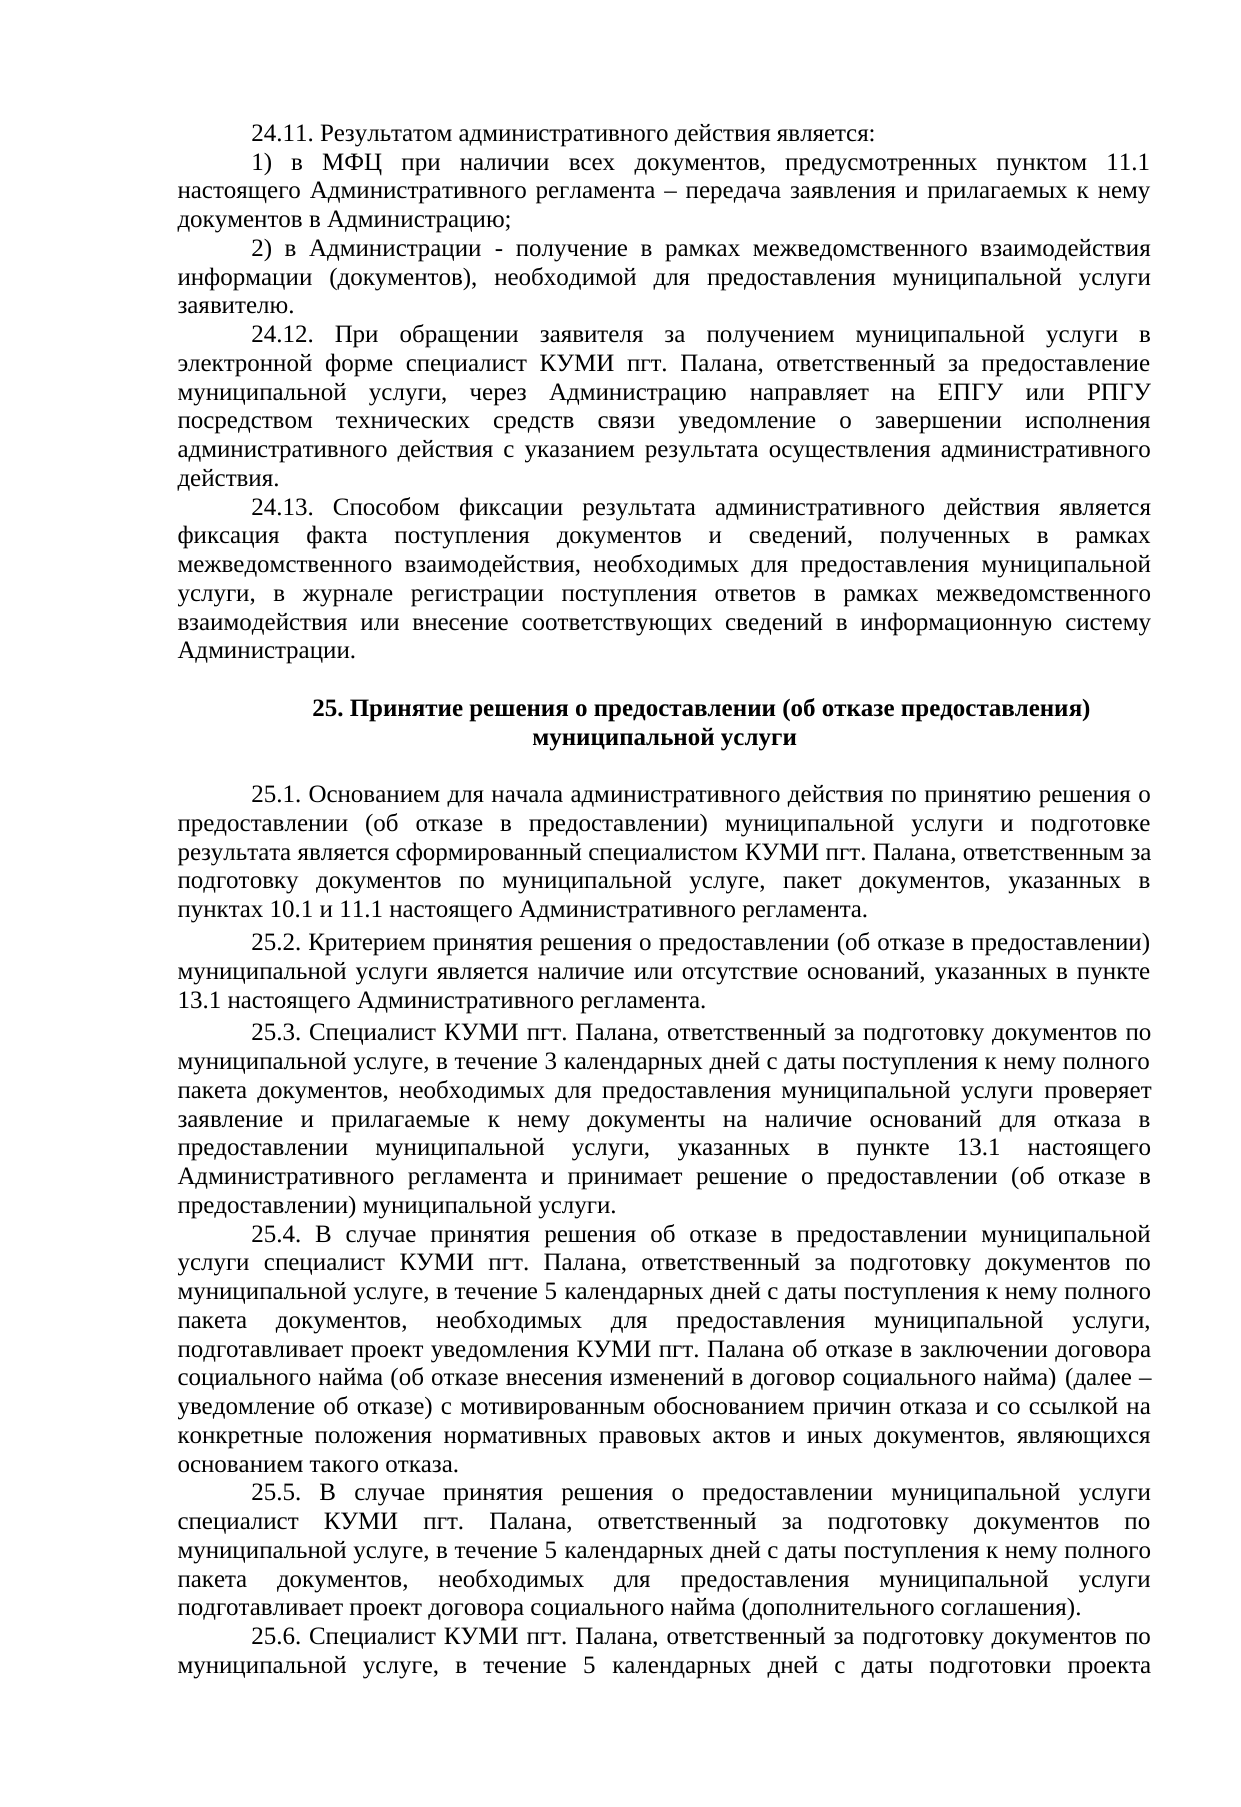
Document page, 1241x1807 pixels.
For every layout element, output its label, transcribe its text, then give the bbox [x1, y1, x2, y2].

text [177, 1621, 1152, 1679]
text 24.12. При обращении заявителя за получением муниципальной услуги в электронной форме специалист КУМИ пгт. Палана, ответственный за предоставление муниципальной услуги, через Администрацию направляет на ЕПГУ или РПГУ посредством технических средств связи уведомление о завершении исполнения административного действия с указанием результата осуществления административного действия. [177, 319, 1152, 492]
text 2) в Администрации - получение в рамках межведомственного взаимодействия информации (документов), необходимой для предоставления муниципальной услуги заявителю. [177, 233, 1152, 319]
text 25.1. Основанием для начала административного действия по принятию решения о предоставлении (об отказе в предоставлении) муниципальной услуги и подготовке результата является сформированный специалистом КУМИ пгт. Палана, ответственным за подготовку документов по муниципальной услуге, пакет документов, указанных в пунктах 10.1 и 11.1 настоящего Административного регламента. [177, 779, 1152, 923]
text 1) в МФЦ при наличии всех документов, предусмотренных пунктом 11.1 настоящего Административного регламента – передача заявления и прилагаемых к нему документов в Администрацию; [177, 147, 1152, 233]
text 24.13. Способом фиксации результата административного действия является фиксация факта поступления документов и сведений, полученных в рамках межведомственного взаимодействия, необходимых для предоставления муниципальной услуги, в журнале регистрации поступления ответов в рамках межведомственного взаимодействия или внесение соответствующих сведений в информационную систему Администрации. [177, 492, 1152, 664]
text 25. Принятие решения о предоставлении (об отказе предоставления) муниципальной услуги [177, 693, 1152, 751]
text 25.3. Специалист КУМИ пгт. Палана, ответственный за подготовку документов по муниципальной услуге, в течение 3 календарных дней с даты поступления к нему полного пакета документов, необходимых для предоставления муниципальной услуги проверяет заявление и прилагаемые к нему документы на наличие оснований для отказа в предоставлении муниципальной услуги, указанных в пункте 13.1 настоящего Административного регламента и принимает решение о предоставлении (об отказе в предоставлении) муниципальной услуги. [177, 1017, 1152, 1219]
text 25.2. Критерием принятия решения о предоставлении (об отказе в предоставлении) муниципальной услуги является наличие или отсутствие оснований, указанных в пункте 13.1 настоящего Административного регламента. [177, 927, 1152, 1013]
text 25.5. В случае принятия решения о предоставлении муниципальной услуги специалист КУМИ пгт. Палана, ответственный за подготовку документов по муниципальной услуге, в течение 5 календарных дней с даты поступления к нему полного пакета документов, необходимых для предоставления муниципальной услуги подготавливает проект договора социального найма (дополнительного соглашения). [177, 1477, 1152, 1621]
text 24.11. Результатом административного действия является: [177, 118, 1152, 147]
text 25.4. В случае принятия решения об отказе в предоставлении муниципальной услуги специалист КУМИ пгт. Палана, ответственный за подготовку документов по муниципальной услуге, в течение 5 календарных дней с даты поступления к нему полного пакета документов, необходимых для предоставления муниципальной услуги, подготавливает проект уведомления КУМИ пгт. Палана об отказе в заключении договора социального найма (об отказе внесения изменений в договор социального найма) (далее – уведомление об отказе) с мотивированным обоснованием причин отказа и со ссылкой на конкретные положения нормативных правовых актов и иных документов, являющихся основанием такого отказа. [177, 1219, 1152, 1477]
